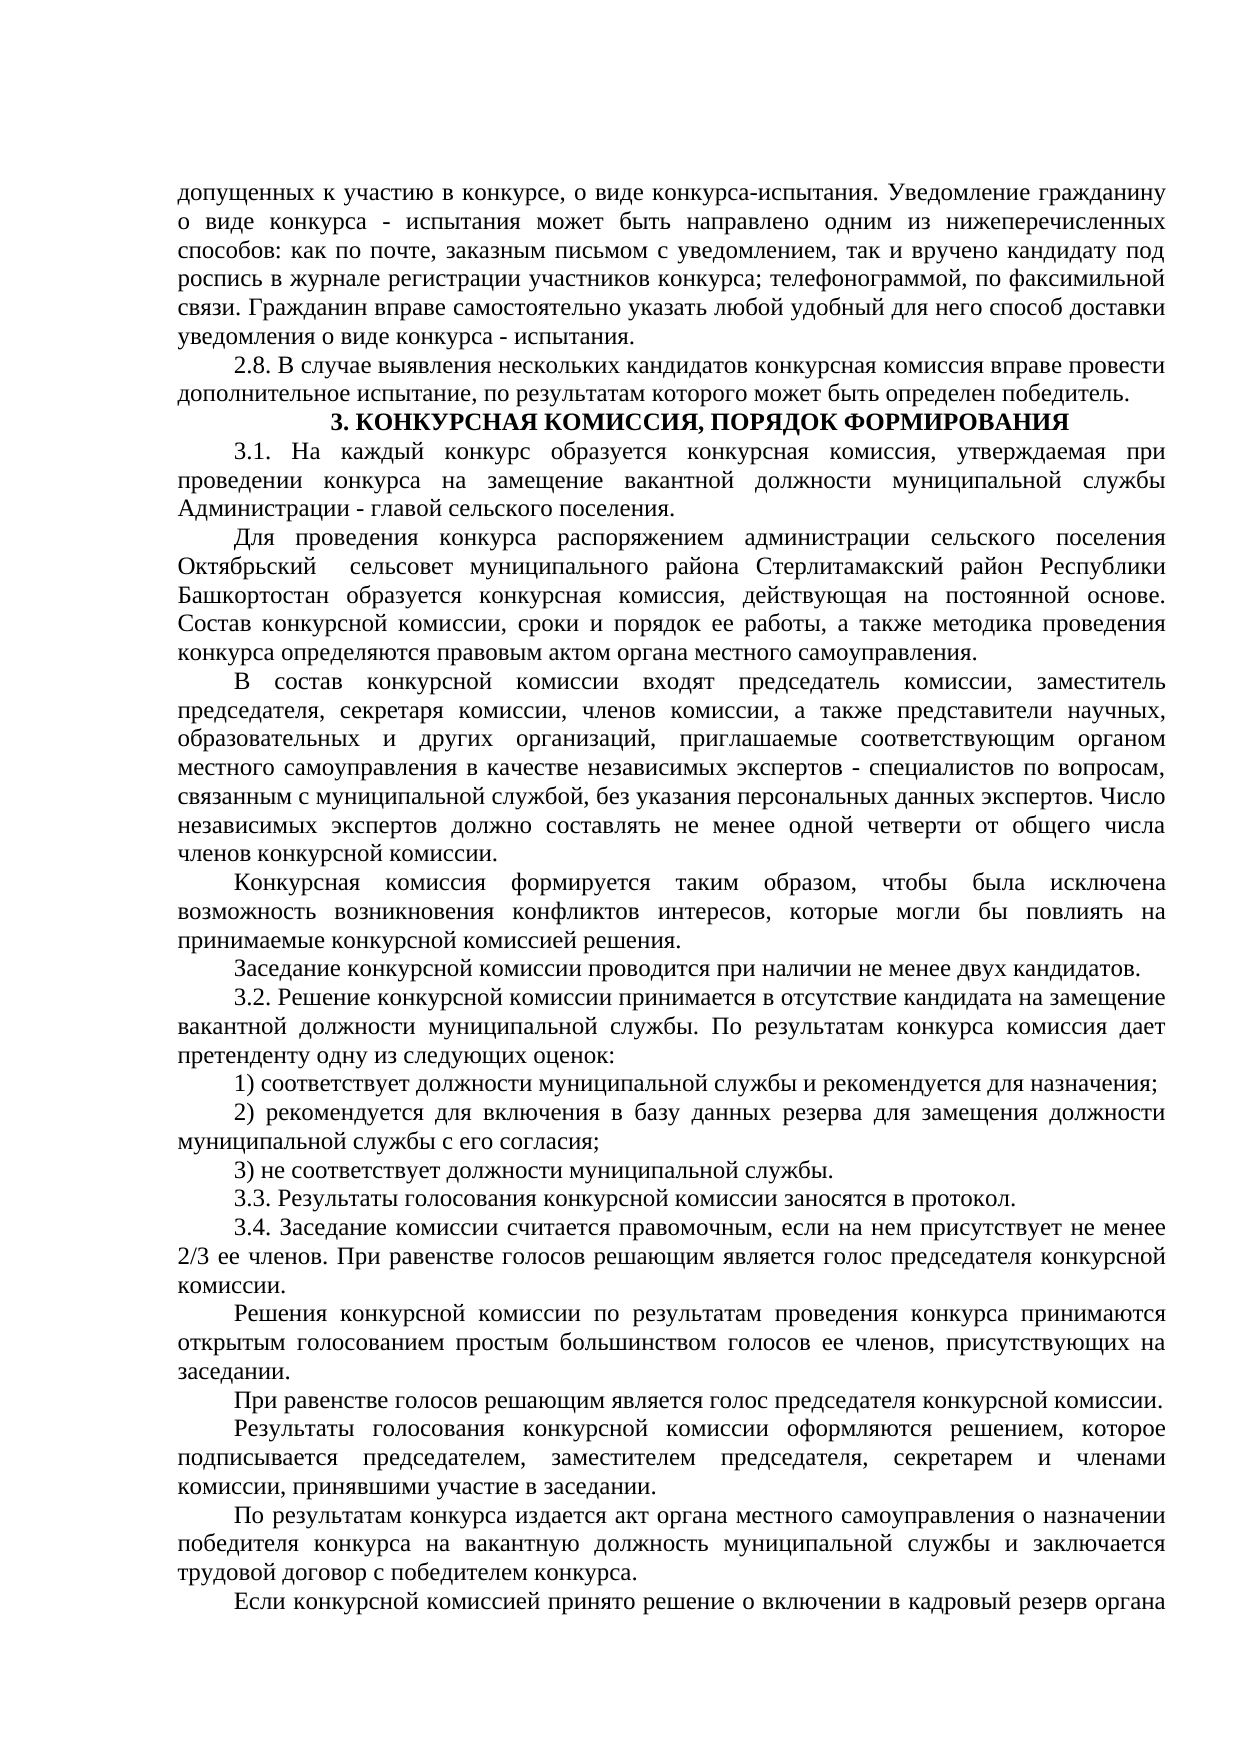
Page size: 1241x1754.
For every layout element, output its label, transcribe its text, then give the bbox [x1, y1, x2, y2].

text Заседание конкурсной комиссии проводится при наличии не менее двух кандидатов. [177, 953, 1167, 982]
text 2) рекомендуется для включения в базу данных резерва для замещения должности муниципальной службы с его согласия; [177, 1097, 1167, 1155]
text При равенстве голосов решающим является голос председателя конкурсной комиссии. [177, 1385, 1167, 1413]
text Решения конкурсной комиссии по результатам проведения конкурса принимаются открытым голосованием простым большинством голосов ее членов, присутствующих на заседании. [177, 1298, 1167, 1385]
text Для проведения конкурса распоряжением администрации сельского поселения Октябрьский сельсовет муниципального района Стерлитамакский район Республики Башкортостан образуется конкурсная комиссия, действующая на постоянной основе. Состав конкурсной комиссии, сроки и порядок ее работы, а также методика проведения конкурса определяются правовым актом органа местного самоуправления. [177, 522, 1167, 666]
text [177, 177, 1167, 350]
text 3.3. Результаты голосования конкурсной комиссии заносятся в протокол. [177, 1183, 1167, 1212]
text 1) соответствует должности муниципальной службы и рекомендуется для назначения; [177, 1068, 1167, 1097]
text 3.4. Заседание комиссии считается правомочным, если на нем присутствует не менее 2/3 ее членов. При равенстве голосов решающим является голос председателя конкурсной комиссии. [177, 1212, 1167, 1298]
text По результатам конкурса издается акт органа местного самоуправления о назначении победителя конкурса на вакантную должность муниципальной службы и заключается трудовой договор с победителем конкурса. [177, 1500, 1167, 1586]
text В состав конкурсной комиссии входят председатель комиссии, заместитель председателя, секретаря комиссии, членов комиссии, а также представители научных, образовательных и других организаций, приглашаемые соответствующим органом местного самоуправления в качестве независимых экспертов - специалистов по вопросам, связанным с муниципальной службой, без указания персональных данных экспертов. Число независимых экспертов должно составлять не менее одной четверти от общего числа членов конкурсной комиссии. [177, 666, 1167, 867]
text 2.8. В случае выявления нескольких кандидатов конкурсная комиссия вправе провести дополнительное испытание, по результатам которого может быть определен победитель. [177, 350, 1167, 407]
text Конкурсная комиссия формируется таким образом, чтобы была исключена возможность возникновения конфликтов интересов, которые могли бы повлиять на принимаемые конкурсной комиссией решения. [177, 867, 1167, 953]
text 3) не соответствует должности муниципальной службы. [177, 1155, 1167, 1183]
text 3.2. Решение конкурсной комиссии принимается в отсутствие кандидата на замещение вакантной должности муниципальной службы. По результатам конкурса комиссия дает претенденту одну из следующих оценок: [177, 982, 1167, 1068]
text 3.1. На каждый конкурс образуется конкурсная комиссия, утверждаемая при проведении конкурса на замещение вакантной должности муниципальной службы Администрации - главой сельского поселения. [177, 436, 1167, 522]
text 3. КОНКУРСНАЯ КОМИССИЯ, ПОРЯДОК ФОРМИРОВАНИЯ [177, 407, 1167, 436]
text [177, 1586, 1167, 1615]
text Результаты голосования конкурсной комиссии оформляются решением, которое подписывается председателем, заместителем председателя, секретарем и членами комиссии, принявшими участие в заседании. [177, 1413, 1167, 1500]
